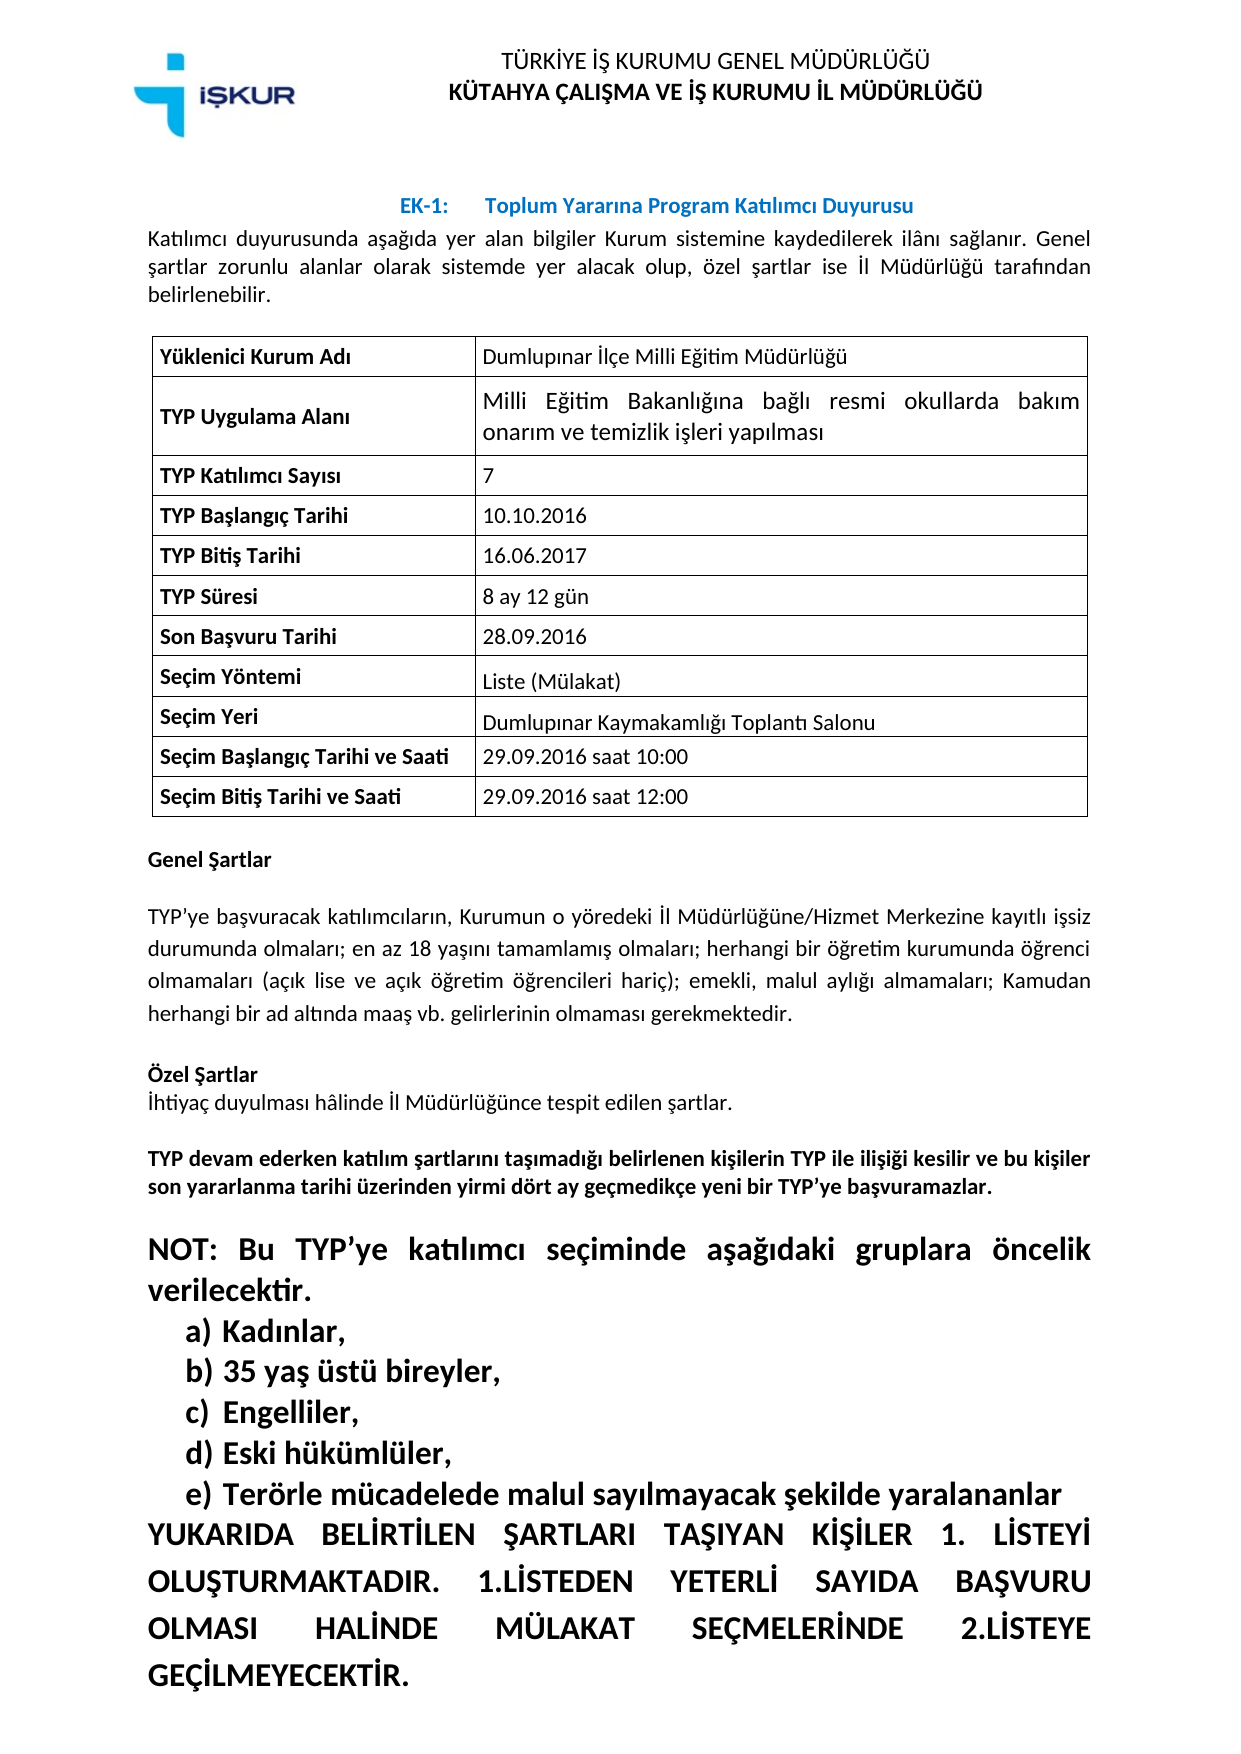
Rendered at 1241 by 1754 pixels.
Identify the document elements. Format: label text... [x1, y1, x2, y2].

list 35 yaş üstü bireyler, [185, 1350, 1092, 1391]
text Katılımcı duyurusunda aşağıda yer alan bilgiler Kurum sistemine kaydedilerek ilânı sağlanır. Genel şartlar zorunlu alanlar olarak sistemde yer alacak olup, özel şartlar ise İl Müdürlüğü tarafından belirlenebilir. [148, 224, 1092, 308]
text Özel Şartlar [148, 1060, 1092, 1088]
table_cell 29.09.2016 saat 12:00 [476, 777, 1087, 816]
table_cell TYP Uygulama Alanı [153, 377, 475, 455]
table_cell 29.09.2016 saat 10:00 [476, 737, 1087, 776]
table_cell Liste (Mülakat) [476, 656, 1087, 696]
table_cell 10.10.2016 [476, 496, 1087, 535]
table_cell 28.09.2016 [476, 616, 1087, 655]
table_cell Dumlupınar Kaymakamlığı Toplantı Salonu [476, 697, 1087, 736]
list Toplum Yararına Program Katılımcı Duyurusu [222, 192, 1092, 219]
text TYP’ye başvuracak katılımcıların, Kurumun o yöredeki İl Müdürlüğüne/Hizmet Merkezine kayıtlı işsiz durumunda olmaları; en az 18 yaşını tamamlamış olmaları; herhangi bir öğretim kurumunda öğrenci olmamaları (açık lise ve açık öğretim öğrencileri hariç); emekli, malul aylığı almamaları; Kamudan herhangi bir ad altında maaş vb. gelirlerinin olmaması gerekmektedir. [148, 902, 1092, 1027]
list Eski hükümlüler, [185, 1432, 1092, 1472]
table_cell Seçim Yeri [153, 697, 475, 736]
text NOT: Bu TYP’ye katılımcı seçiminde aşağıdaki gruplara öncelik verilecektir. [148, 1228, 1092, 1309]
picture [131, 45, 300, 142]
text Genel Şartlar [148, 845, 1092, 873]
table_cell Son Başvuru Tarihi [153, 616, 475, 655]
table_cell TYP Bitiş Tarihi [153, 536, 475, 575]
table_cell TYP Başlangıç Tarihi [153, 496, 475, 535]
text YUKARIDA BELİRTİLEN ŞARTLARI TAŞIYAN KİŞİLER 1. LİSTEYİ OLUŞTURMAKTADIR. 1.LİSTEDEN YETERLİ SAYIDA BAŞVURU OLMASI HALİNDE MÜLAKAT SEÇMELERİNDE 2.LİSTEYE GEÇİLMEYECEKTİR. [148, 1513, 1092, 1694]
table_header Yüklenici Kurum Adı [153, 337, 475, 376]
table_cell Seçim Yöntemi [153, 656, 475, 696]
table_header Dumlupınar İlçe Milli Eğitim Müdürlüğü [476, 337, 1087, 376]
list Engelliler, [185, 1391, 1092, 1432]
list Terörle mücadelede malul sayılmayacak şekilde yaralananlar [185, 1472, 1092, 1513]
table_cell TYP Süresi [153, 576, 475, 615]
table_cell Seçim Başlangıç Tarihi ve Saati [153, 737, 475, 776]
text İhtiyaç duyulması hâlinde İl Müdürlüğünce tespit edilen şartlar. [148, 1088, 1092, 1116]
table_cell 16.06.2017 [476, 536, 1087, 575]
table_cell Seçim Bitiş Tarihi ve Saati [153, 777, 475, 816]
text TYP devam ederken katılım şartlarını taşımadığı belirlenen kişilerin TYP ile ilişiği kesilir ve bu kişiler son yararlanma tarihi üzerinden yirmi dört ay geçmedikçe yeni bir TYP’ye başvuramazlar. [148, 1144, 1092, 1200]
list Kadınlar, [185, 1309, 1092, 1350]
table_cell TYP Katılımcı Sayısı [153, 456, 475, 495]
table_cell Milli Eğitim Bakanlığına bağlı resmi okullarda bakım onarım ve temizlik işleri yapılması [476, 377, 1087, 455]
table_cell 7 [476, 456, 1087, 495]
table_cell 8 ay 12 gün [476, 576, 1087, 615]
